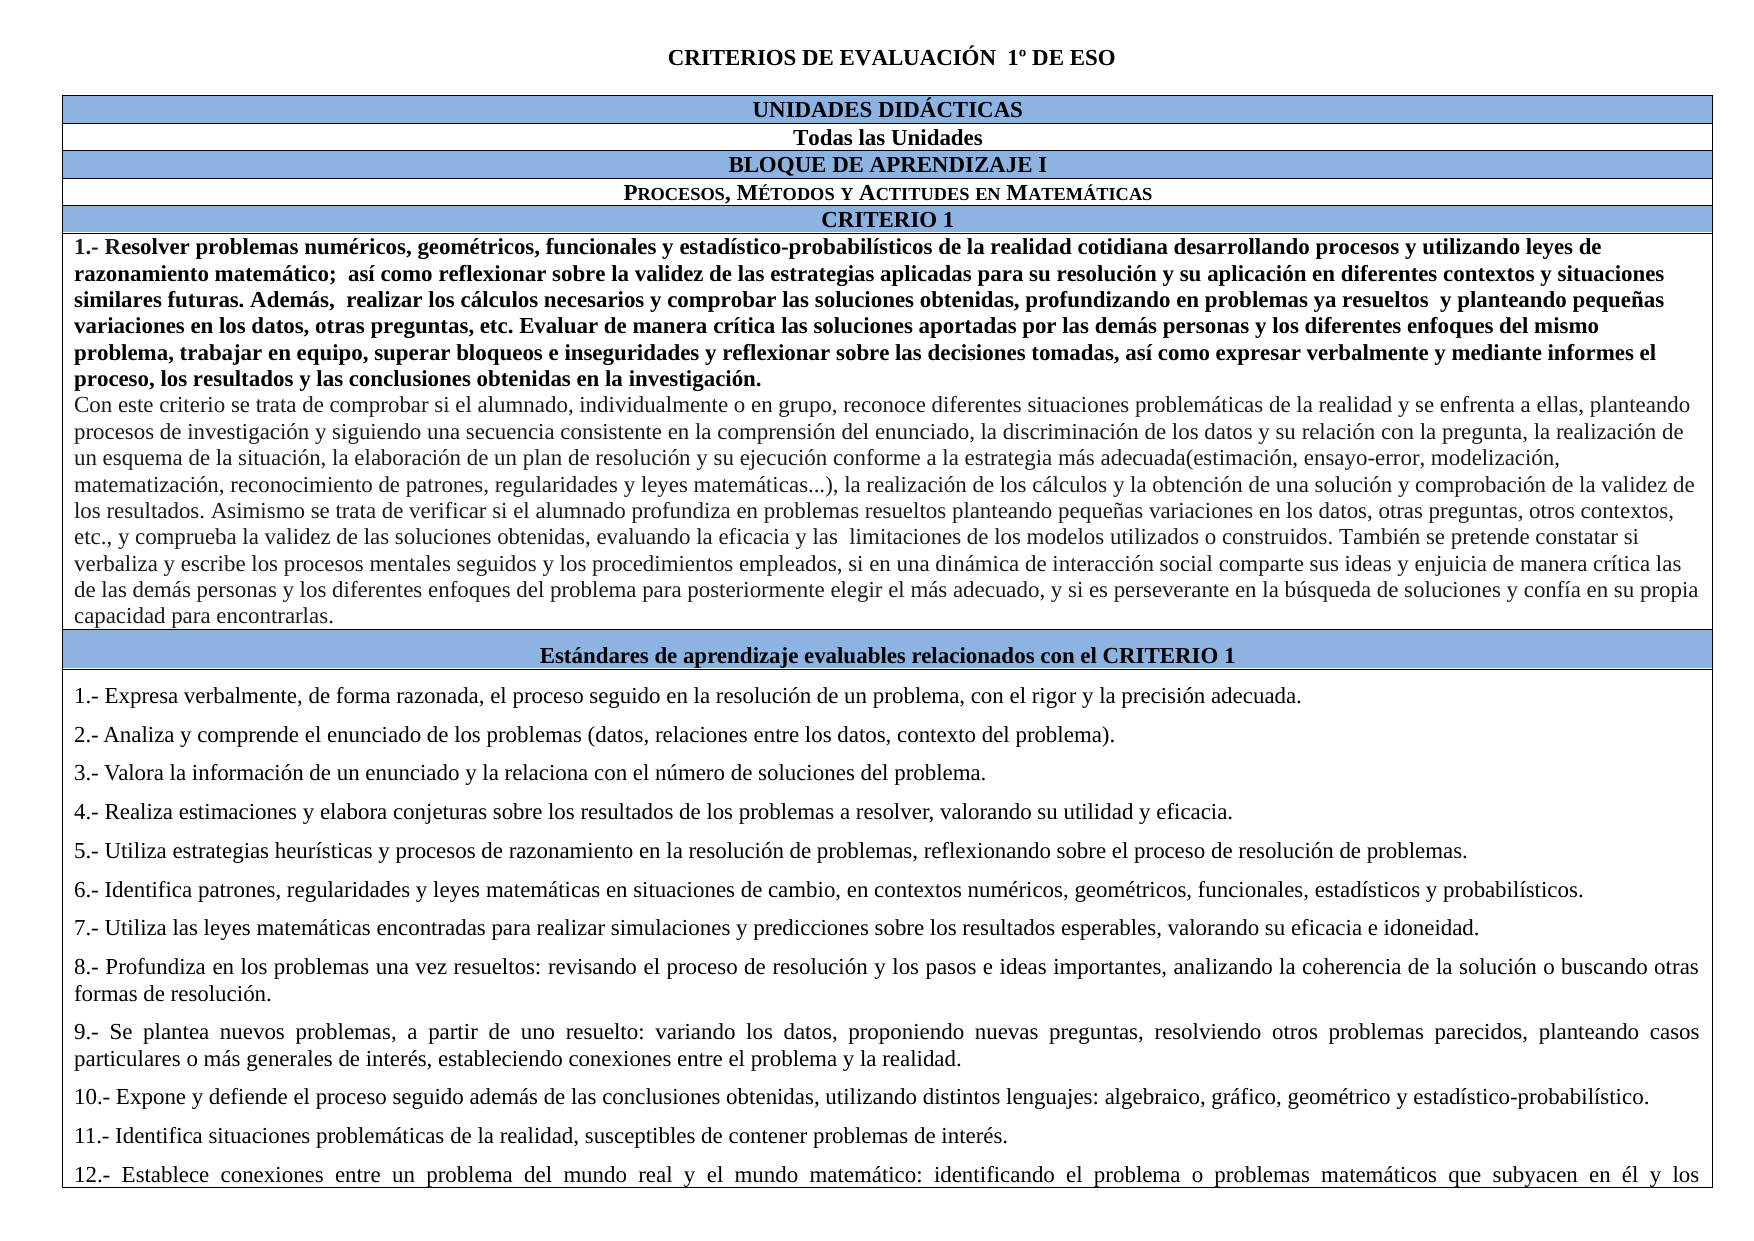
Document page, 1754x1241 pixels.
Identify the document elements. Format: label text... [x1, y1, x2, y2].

table_cell Todas las Unidades [63, 124, 1712, 150]
table_cell Estándares de aprendizaje evaluables relacionados con el CRITERIO 1 [63, 630, 1712, 668]
table_cell Procesos, Métodos y Actitudes en Matemáticas [63, 179, 1712, 205]
table_cell 1.- Resolver problemas numéricos, geométricos, funcionales y estadístico-probabilísticos de la realidad cotidiana desarrollando procesos y utilizando leyes de razonamiento matemático; así como reflexionar sobre la validez de las estrategias aplicadas para su resolución y su aplicación en diferentes contextos y situaciones similares futuras. Además, realizar los cálculos necesarios y comprobar las soluciones obtenidas, profundizando en problemas ya resueltos y planteando pequeñas variaciones en los datos, otras preguntas, etc. Evaluar de manera crítica las soluciones aportadas por las demás personas y los diferentes enfoques del mismo problema, trabajar en equipo, superar bloqueos e inseguridades y reflexionar sobre las decisiones tomadas, así como expresar verbalmente y mediante informes el proceso, los resultados y las conclusiones obtenidas en la investigación. Con este criterio se trata de comprobar si el alumnado, individualmente o en grupo, reconoce diferentes situaciones problemáticas de la realidad y se enfrenta a ellas, planteando procesos de investigación y siguiendo una secuencia consistente en la comprensión del enunciado, la discriminación de los datos y su relación con la pregunta, la realización de un esquema de la situación, la elaboración de un plan de resolución y su ejecución conforme a la estrategia más adecuada(estimación, ensayo-error, modelización, matematización, reconocimiento de patrones, regularidades y leyes matemáticas...), la realización de los cálculos y la obtención de una solución y comprobación de la validez de los resultados. Asimismo se trata de verificar si el alumnado profundiza en problemas resueltos planteando pequeñas variaciones en los datos, otras preguntas, otros contextos, etc., y comprueba la validez de las soluciones obtenidas, evaluando la eficacia y las limitaciones de los modelos utilizados o construidos. También se pretende constatar si verbaliza y escribe los procesos mentales seguidos y los procedimientos empleados, si en una dinámica de interacción social comparte sus ideas y enjuicia de manera crítica las de las demás personas y los diferentes enfoques del problema para posteriormente elegir el más adecuado, y si es perseverante en la búsqueda de soluciones y confía en su propia capacidad para encontrarlas. [63, 234, 1712, 629]
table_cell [63, 670, 1712, 1187]
text CRITERIOS DE EVALUACIÓN 1º DE ESO [74, 44, 1709, 71]
table_cell CRITERIO 1 [63, 206, 1712, 232]
table_cell BLOQUE DE APRENDIZAJE I [63, 151, 1712, 178]
table_header UNIDADES DIDÁCTICAS [63, 96, 1712, 123]
